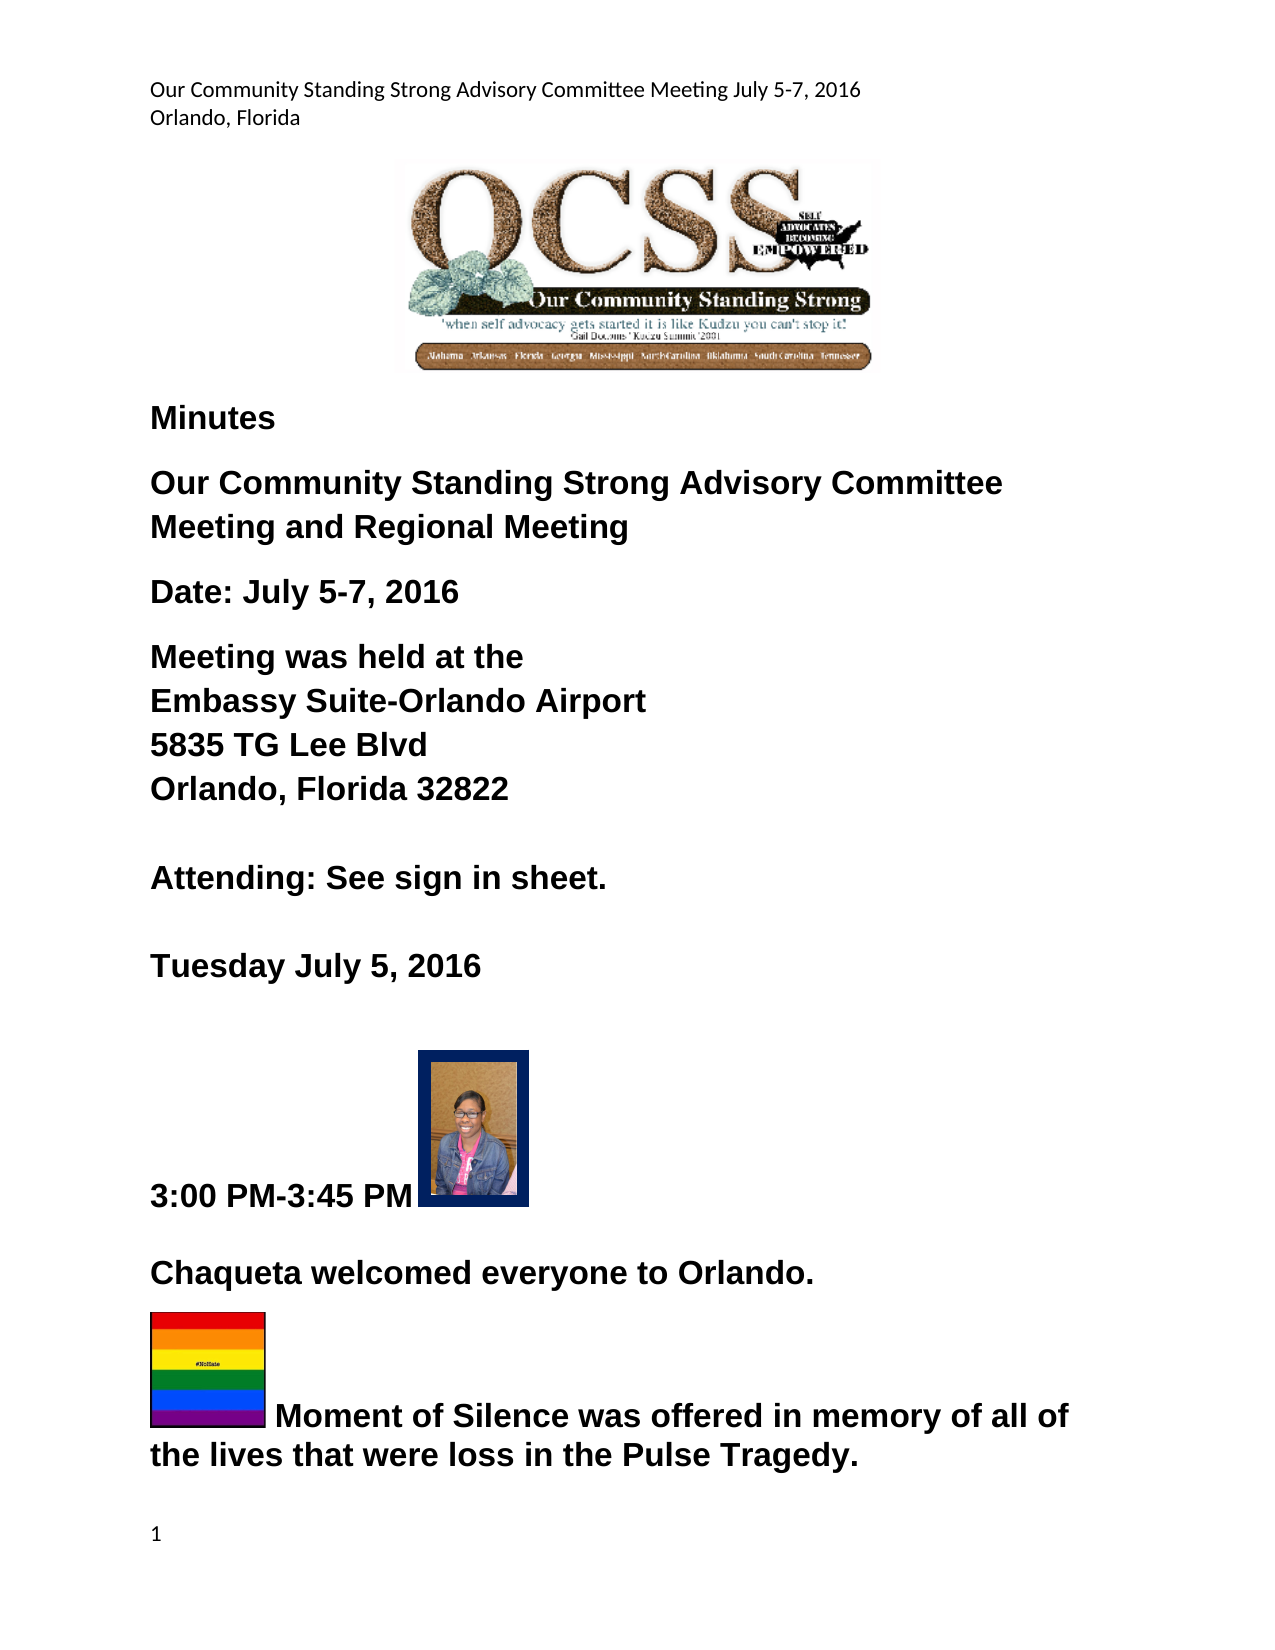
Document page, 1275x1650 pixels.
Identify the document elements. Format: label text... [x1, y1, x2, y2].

text Moment of Silence was offered in memory of all of the lives that were loss in the Pulse Tragedy. [150, 1312, 1125, 1473]
text Meeting was held at the [150, 637, 1125, 675]
picture [431, 1062, 517, 1195]
text Chaqueta welcomed everyone to Orlando. [150, 1253, 1125, 1291]
text Tuesday July 5, 2016 [150, 946, 1125, 984]
text Our Community Standing Strong Advisory Committee Meeting and Regional Meeting [150, 463, 1125, 545]
text Orlando, Florida 32822 [150, 769, 1125, 808]
text 3:00 PM-3:45 PM [150, 1049, 1125, 1214]
text Attending: See sign in sheet. [150, 858, 1125, 896]
text 5835 TG Lee Blvd [150, 725, 1125, 764]
picture [150, 1312, 266, 1428]
text Minutes [150, 398, 1125, 436]
text Embassy Suite-Orlando Airport [150, 681, 1125, 719]
text Date: July 5-7, 2016 [150, 572, 1125, 610]
